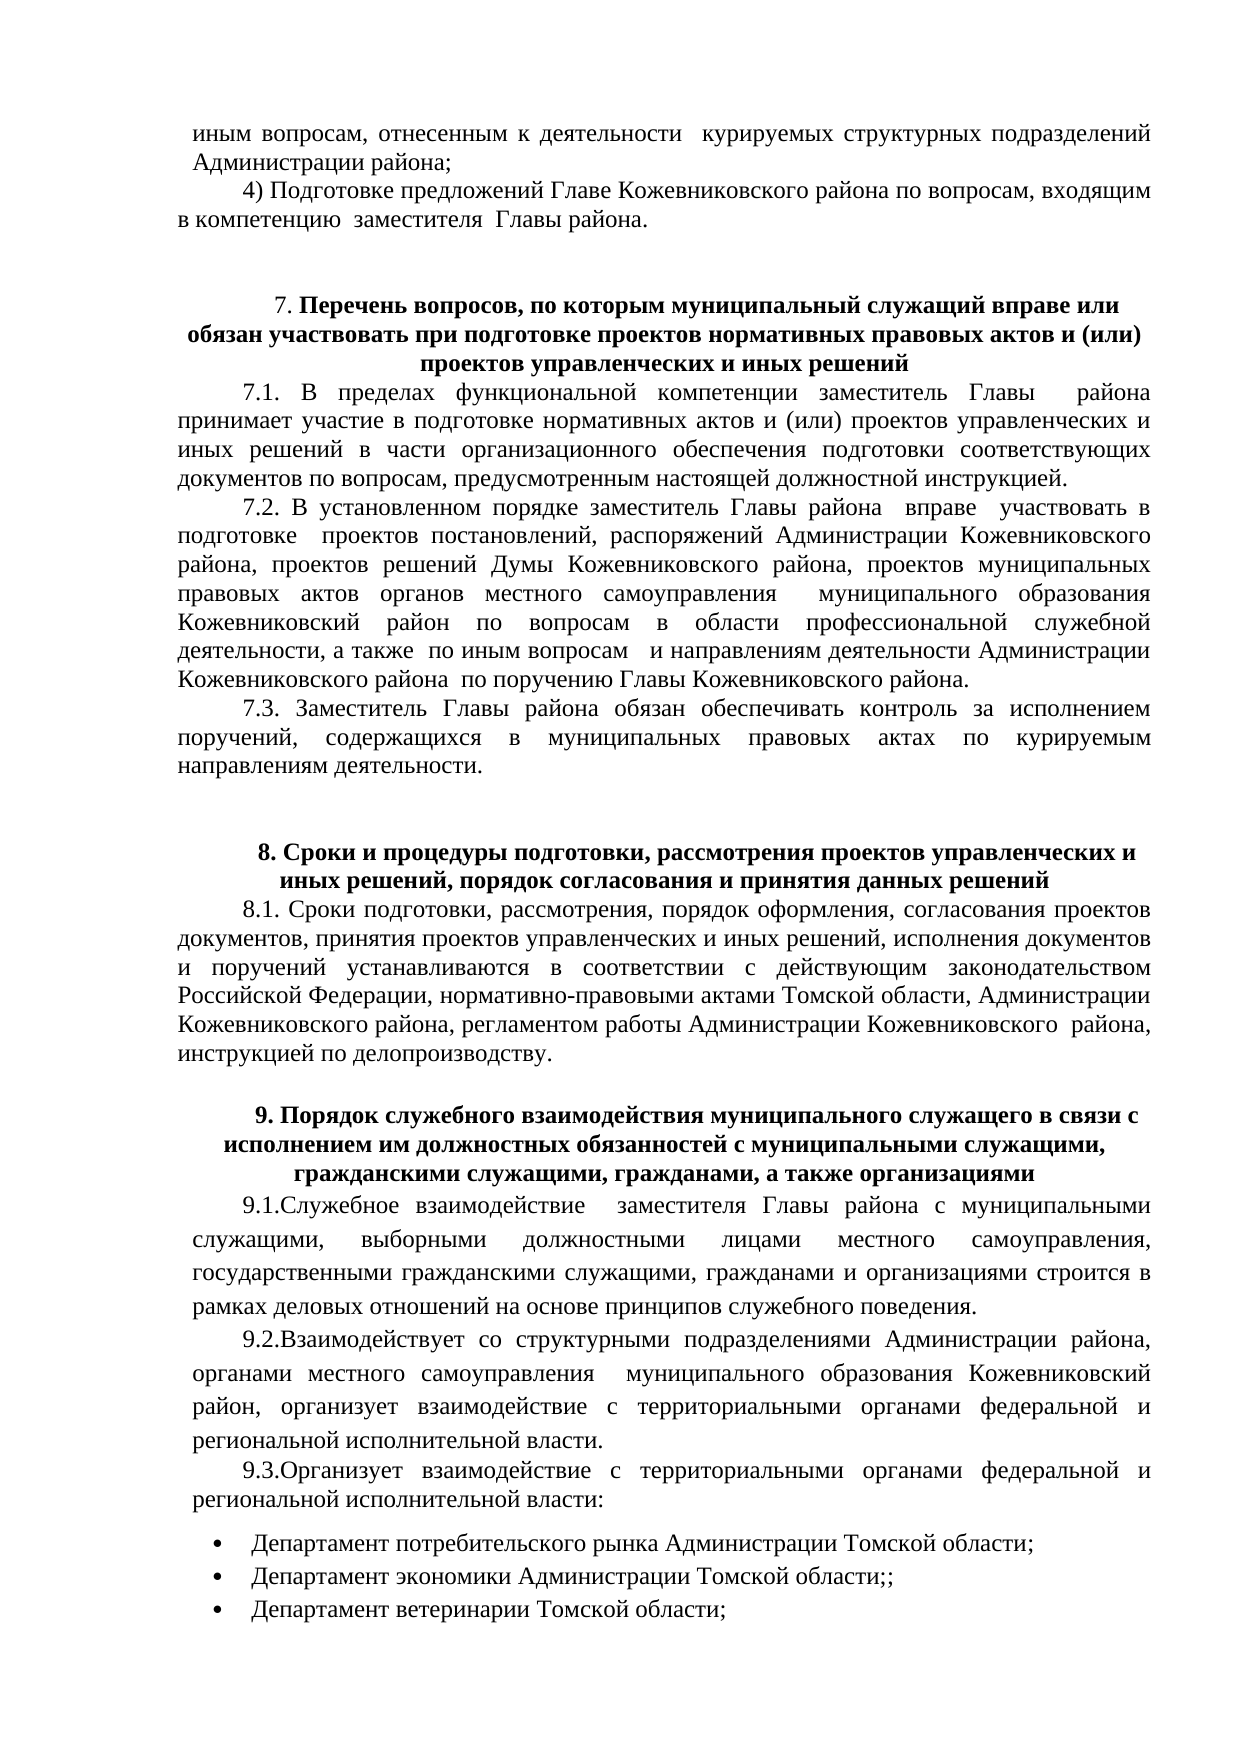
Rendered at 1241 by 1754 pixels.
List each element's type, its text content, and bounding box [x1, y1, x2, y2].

text 7.1. В пределах функциональной компетенции заместитель Главы района принимает участие в подготовке нормативных актов и (или) проектов управленческих и иных решений в части организационного обеспечения подготовки соответствующих документов по вопросам, предусмотренным настоящей должностной инструкцией. [177, 377, 1152, 492]
text 9.2.Взаимодействует со структурными подразделениями Администрации района, органами местного самоуправления муниципального образования Кожевниковский район, организует взаимодействие с территориальными органами федеральной и региональной исполнительной власти. [192, 1321, 1152, 1455]
text 9.3.Организует взаимодействие с территориальными органами федеральной и региональной исполнительной власти: [192, 1455, 1152, 1512]
list Департамент потребительского рынка Администрации Томской области; [213, 1528, 1152, 1557]
text 8.1. Сроки подготовки, рассмотрения, порядок оформления, согласования проектов документов, принятия проектов управленческих и иных решений, исполнения документов и поручений устанавливаются в соответствии с действующим законодательством Российской Федерации, нормативно-правовыми актами Томской области, Администрации Кожевниковского района, регламентом работы Администрации Кожевниковского района, инструкцией по делопроизводству. [177, 894, 1152, 1067]
text 4) Подготовке предложений Главе Кожевниковского района по вопросам, входящим в компетенцию заместителя Главы района. [177, 176, 1152, 233]
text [192, 118, 1152, 176]
text 7. Перечень вопросов, по которым муниципальный служащий вправе или обязан участвовать при подготовке проектов нормативных правовых актов и (или) проектов управленческих и иных решений [177, 291, 1152, 377]
list Департамент ветеринарии Томской области; [213, 1594, 1152, 1623]
text 7.2. В установленном порядке заместитель Главы района вправе участвовать в подготовке проектов постановлений, распоряжений Администрации Кожевниковского района, проектов решений Думы Кожевниковского района, проектов муниципальных правовых актов органов местного самоуправления муниципального образования Кожевниковский район по вопросам в области профессиональной служебной деятельности, а также по иным вопросам и направлениям деятельности Администрации Кожевниковского района по поручению Главы Кожевниковского района. [177, 492, 1152, 693]
text 9.1.Служебное взаимодействие заместителя Главы района с муниципальными служащими, выборными должностными лицами местного самоуправления, государственными гражданскими служащими, гражданами и организациями строится в рамках деловых отношений на основе принципов служебного поведения. [192, 1187, 1152, 1321]
text 8. Сроки и процедуры подготовки, рассмотрения проектов управленческих и иных решений, порядок согласования и принятия данных решений [177, 837, 1152, 894]
text 9. Порядок служебного взаимодействия муниципального служащего в связи с исполнением им должностных обязанностей с муниципальными служащими, гражданскими служащими, гражданами, а также организациями [177, 1100, 1152, 1187]
text 7.3. Заместитель Главы района обязан обеспечивать контроль за исполнением поручений, содержащихся в муниципальных правовых актах по курируемым направлениям деятельности. [177, 693, 1152, 779]
list Департамент экономики Администрации Томской области;; [213, 1561, 1152, 1590]
